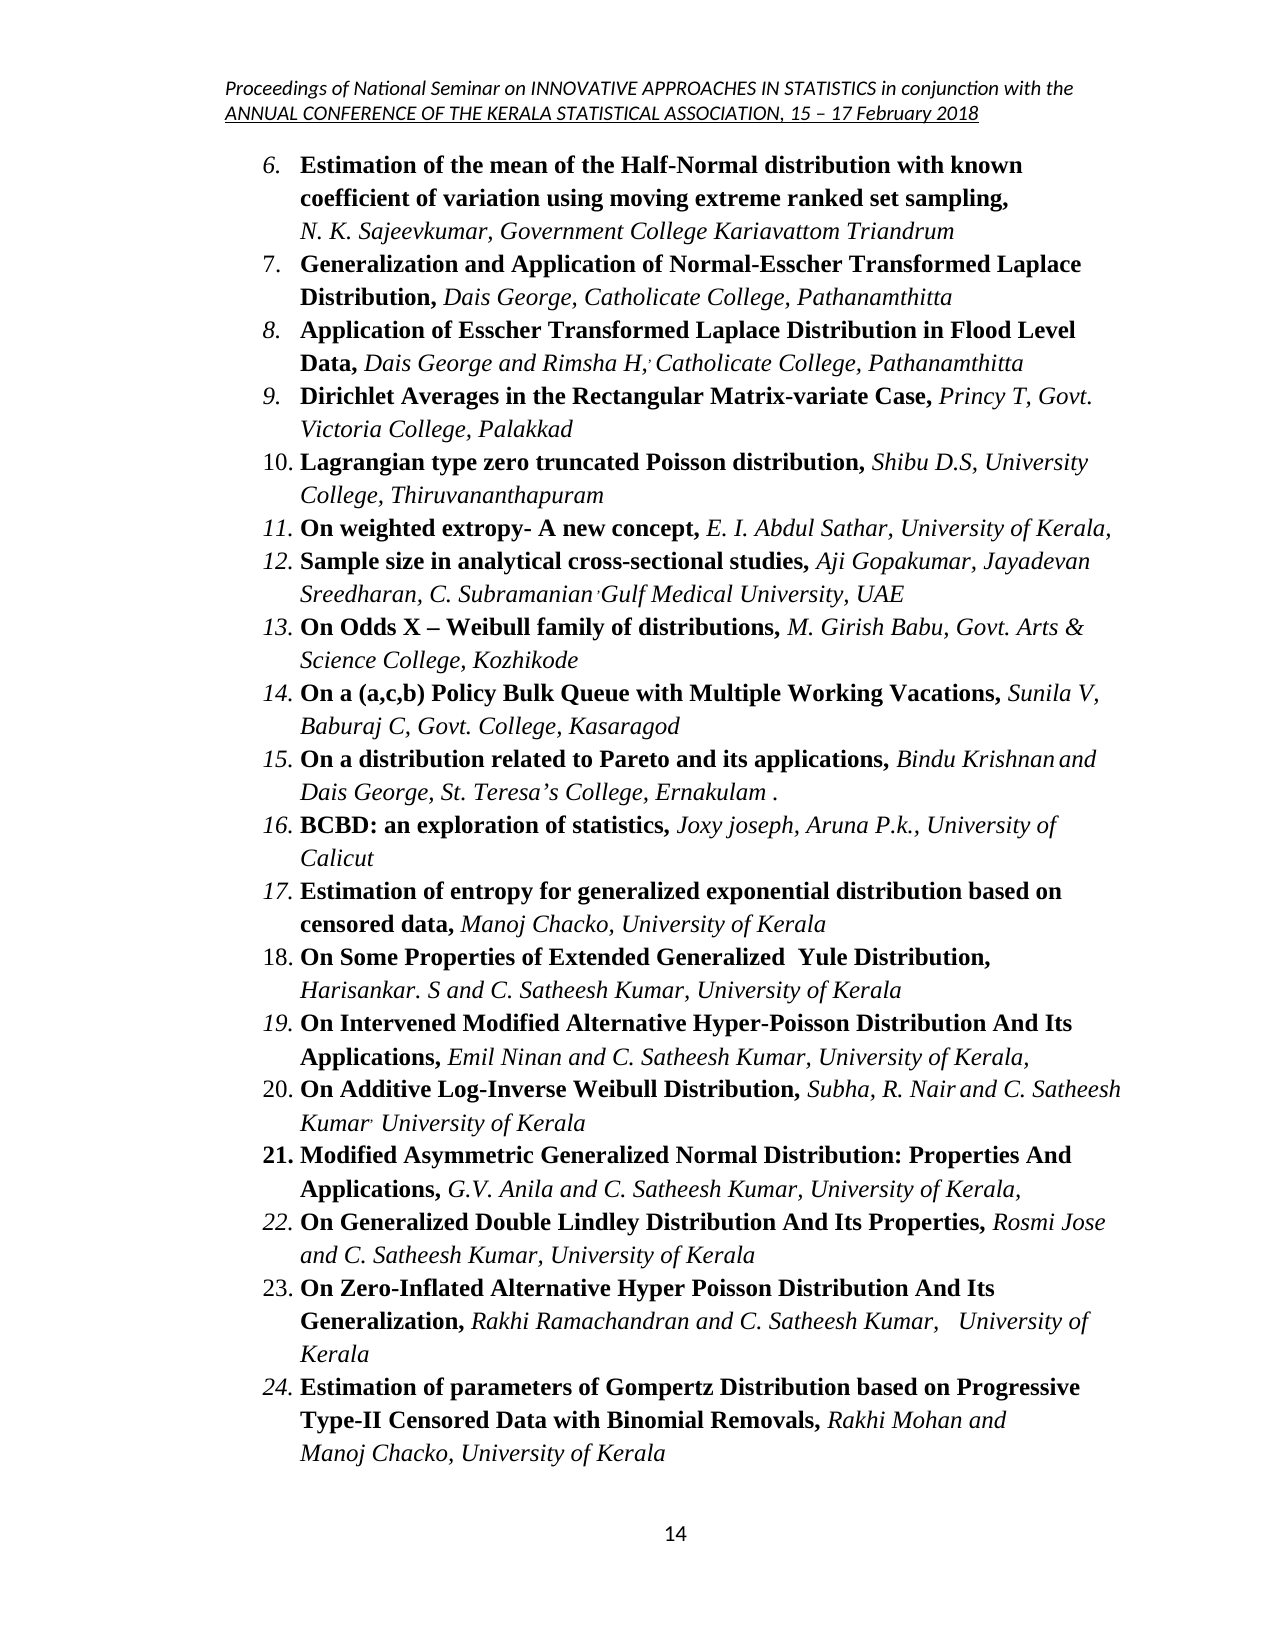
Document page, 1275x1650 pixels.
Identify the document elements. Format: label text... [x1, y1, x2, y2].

list On Odds X – Weibull family of distributions, M. Girish Babu, Govt. Arts & Science College, Kozhikode [262, 612, 1125, 674]
list Estimation of the mean of the Half-Normal distribution with known coefficient of variation using moving extreme ranked set sampling, N. K. Sajeevkumar, Government College Kariavattom Triandrum [262, 150, 1125, 245]
list Estimation of entropy for generalized exponential distribution based on censored data, Manoj Chacko, University of Kerala [262, 876, 1125, 938]
list On weighted extropy- A new concept, E. I. Abdul Sathar, University of Kerala, [262, 513, 1125, 542]
list On Intervened Modified Alternative Hyper-Poisson Distribution And Its Applications, Emil Ninan and C. Satheesh Kumar, University of Kerala, [262, 1008, 1125, 1070]
list Sample size in analytical cross-sectional studies, Aji Gopakumar, Jayadevan Sreedharan, C. Subramanian ,Gulf Medical University, UAE [262, 546, 1125, 608]
list On Some Properties of Extended Generalized Yule Distribution, Harisankar. S and C. Satheesh Kumar, University of Kerala [262, 942, 1125, 1004]
list On Additive Log-Inverse Weibull Distribution, Subha, R. Nair and C. Satheesh Kumar, University of Kerala [262, 1074, 1125, 1136]
list On a distribution related to Pareto and its applications, Bindu Krishnan and Dais George, St. Teresa’s College, Ernakulam . [262, 744, 1125, 806]
list BCBD: an exploration of statistics, Joxy joseph, Aruna P.k., University of Calicut [262, 810, 1125, 872]
list Dirichlet Averages in the Rectangular Matrix-variate Case, Princy T, Govt. Victoria College, Palakkad [262, 381, 1125, 443]
list Lagrangian type zero truncated Poisson distribution, Shibu D.S, University College, Thiruvananthapuram [262, 447, 1125, 509]
list Generalization and Application of Normal-Esscher Transformed Laplace Distribution, Dais George, Catholicate College, Pathanamthitta [262, 249, 1125, 311]
list On Generalized Double Lindley Distribution And Its Properties, Rosmi Jose and C. Satheesh Kumar, University of Kerala [262, 1207, 1125, 1268]
list Application of Esscher Transformed Laplace Distribution in Flood Level Data, Dais George and Rimsha H,, Catholicate College, Pathanamthitta [262, 315, 1125, 377]
list On Zero-Inflated Alternative Hyper Poisson Distribution And Its Generalization, Rakhi Ramachandran and C. Satheesh Kumar, University of Kerala [262, 1273, 1125, 1367]
list Modified Asymmetric Generalized Normal Distribution: Properties And Applications, G.V. Anila and C. Satheesh Kumar, University of Kerala, [262, 1141, 1125, 1202]
list Estimation of parameters of Gompertz Distribution based on Progressive Type-II Censored Data with Binomial Removals, Rakhi Mohan and Manoj Chacko, University of Kerala [262, 1372, 1125, 1467]
list On a (a,c,b) Policy Bulk Queue with Multiple Working Vacations, Sunila V, Baburaj C, Govt. College, Kasaragod [262, 678, 1125, 740]
